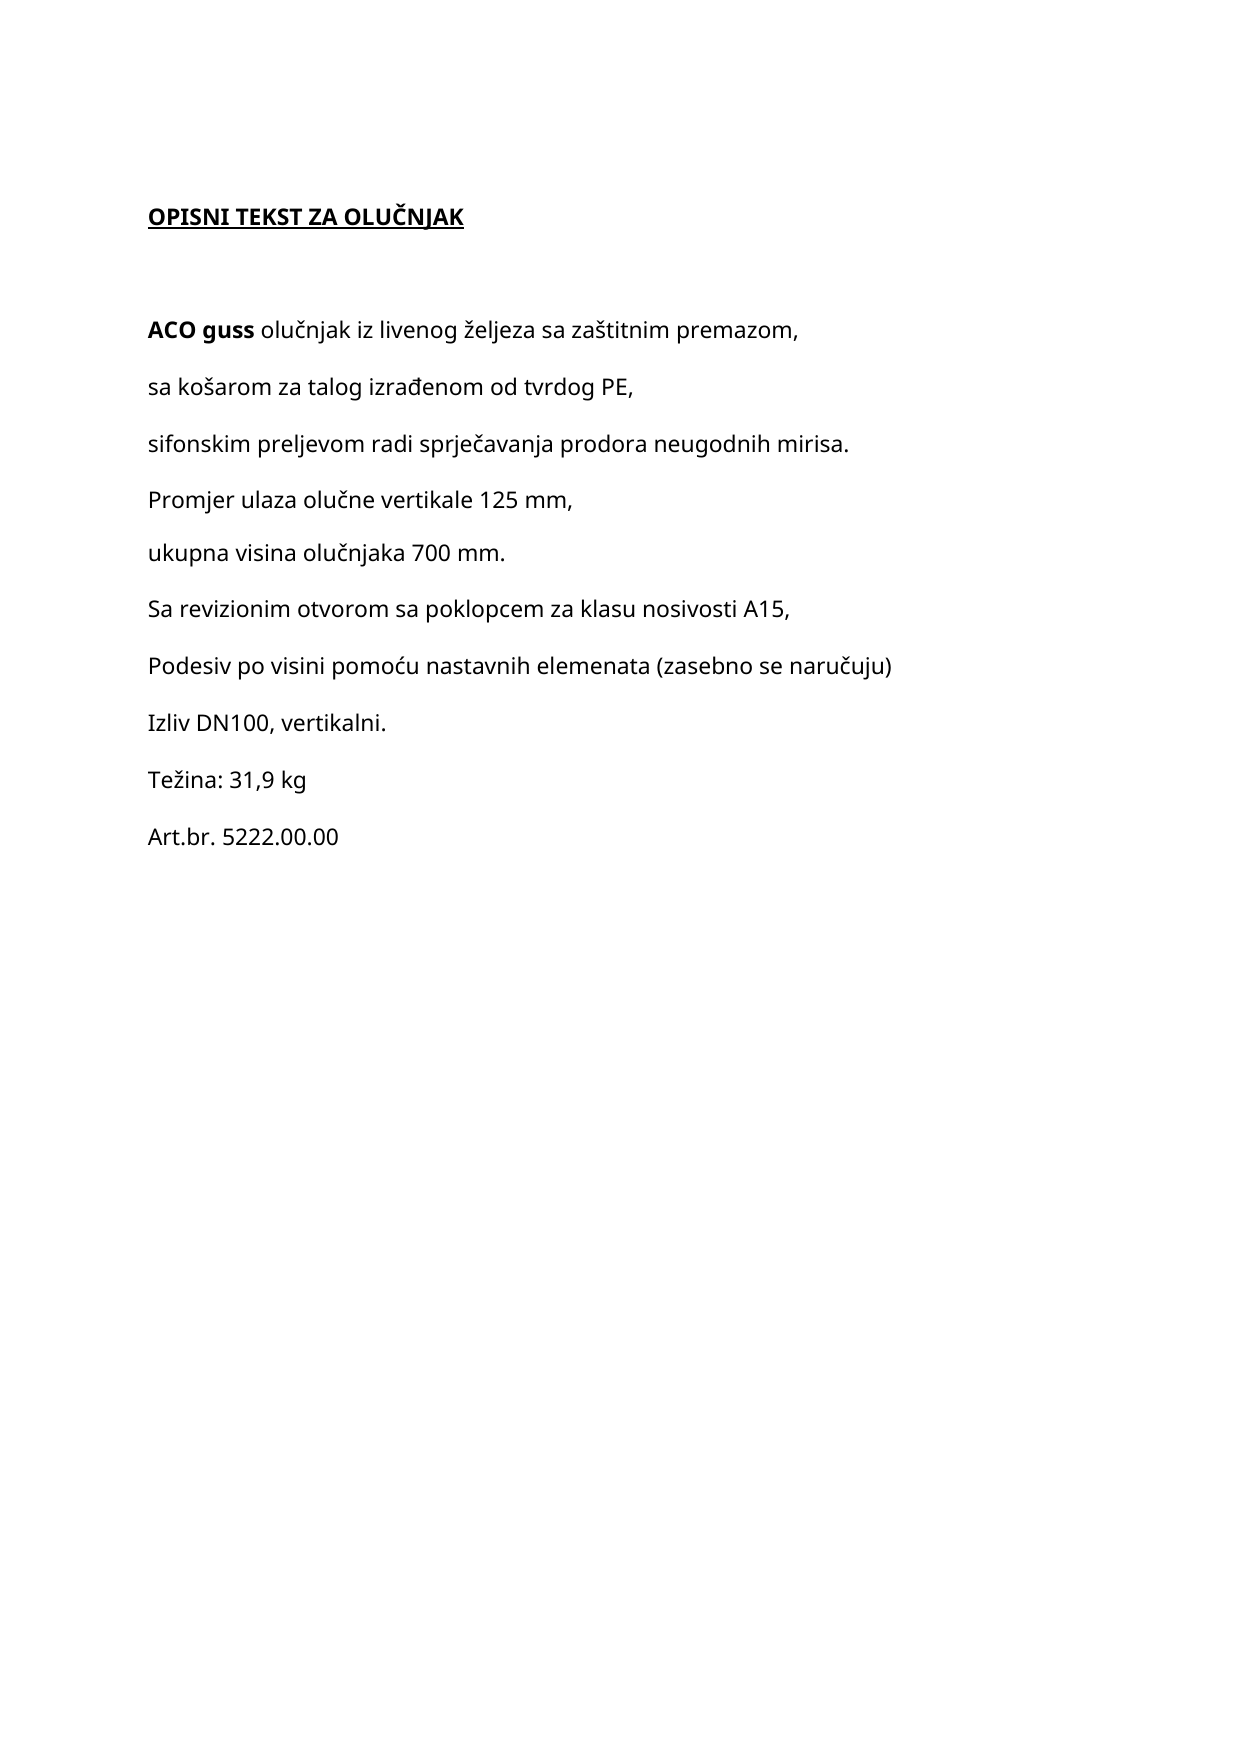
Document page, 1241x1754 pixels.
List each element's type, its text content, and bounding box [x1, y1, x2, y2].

text ACO guss olučnjak iz livenog željeza sa zaštitnim premazom, [148, 314, 1093, 345]
text Art.br. 5222.00.00 [148, 820, 1093, 852]
text Težina: 31,9 kg [148, 764, 1093, 795]
text Sa revizionim otvorom sa poklopcem za klasu nosivosti A15, [148, 593, 1093, 624]
text sa košarom za talog izrađenom od tvrdog PE, [148, 371, 1093, 402]
text Podesiv po visini pomoću nastavnih elemenata (zasebno se naručuju) [148, 650, 1093, 681]
text OPISNI TEKST ZA OLUČNJAK [148, 201, 1093, 232]
text Izliv DN100, vertikalni. [148, 707, 1093, 738]
text ukupna visina olučnjaka 700 mm. [148, 537, 1093, 568]
text Promjer ulaza olučne vertikale 125 mm, [148, 484, 1093, 516]
text sifonskim preljevom radi sprječavanja prodora neugodnih mirisa. [148, 428, 1093, 459]
